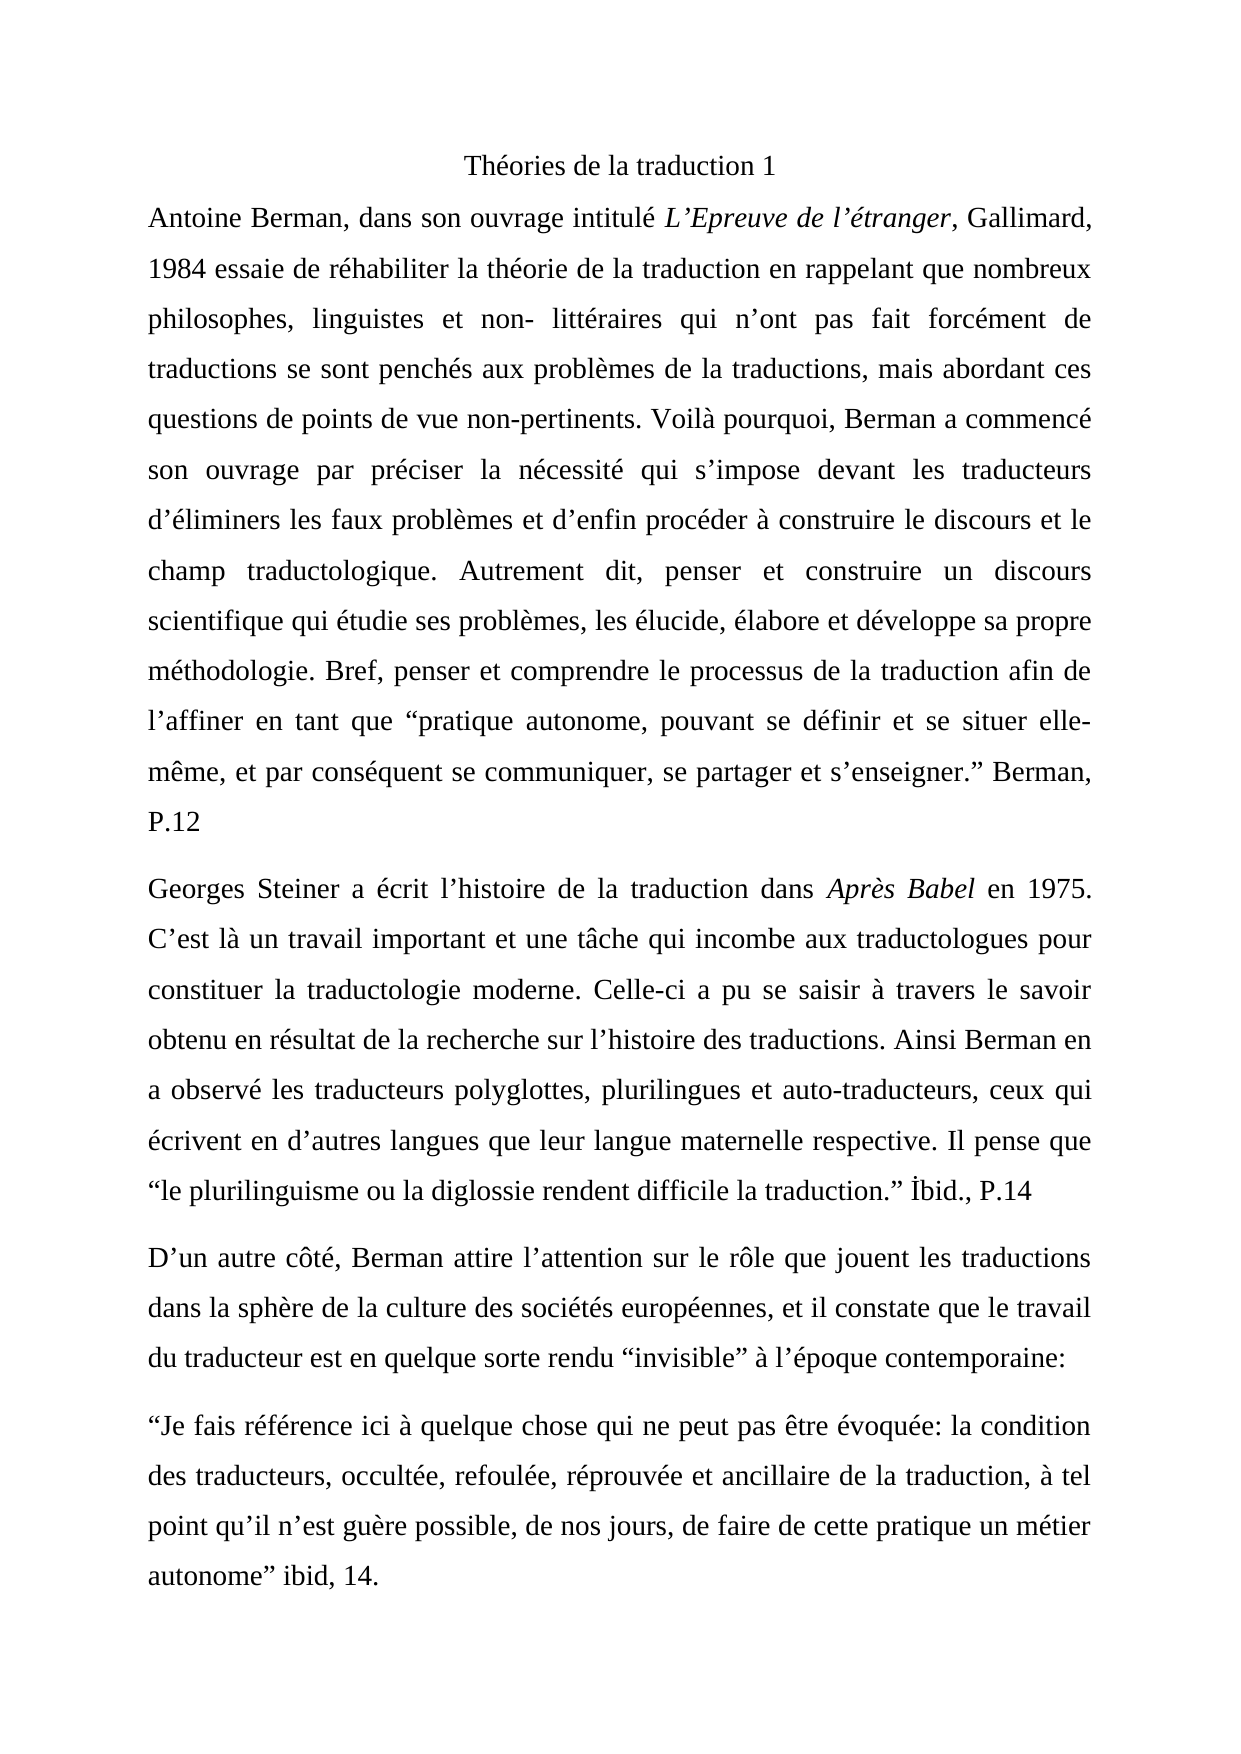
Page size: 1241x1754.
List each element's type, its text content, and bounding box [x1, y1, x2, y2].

text Théories de la traduction 1 [148, 148, 1093, 181]
text D’un autre côté, Berman attire l’attention sur le rôle que jouent les traductions dans la sphère de la culture des sociétés européennes, et il constate que le travail du traducteur est en quelque sorte rendu “invisible” à l’époque contemporaine: [148, 1240, 1093, 1374]
text Georges Steiner a écrit l’histoire de la traduction dans Après Babel en 1975. C’est là un travail important et une tâche qui incombe aux traductologues pour constituer la traductologie moderne. Celle-ci a pu se saisir à travers le savoir obtenu en résultat de la recherche sur l’histoire des traductions. Ainsi Berman en a observé les traducteurs polyglottes, plurilingues et auto-traducteurs, ceux qui écrivent en d’autres langues que leur langue maternelle respective. Il pense que “le plurilinguisme ou la diglossie rendent difficile la traduction.” İbid., P.14 [148, 871, 1093, 1207]
text Antoine Berman, dans son ouvrage intitulé L’Epreuve de l’étranger, Gallimard, 1984 essaie de réhabiliter la théorie de la traduction en rappelant que nombreux philosophes, linguistes et non- littéraires qui n’ont pas fait forcément de traductions se sont penchés aux problèmes de la traductions, mais abordant ces questions de points de vue non-pertinents. Voilà pourquoi, Berman a commencé son ouvrage par préciser la nécessité qui s’impose devant les traducteurs d’éliminers les faux problèmes et d’enfin procéder à construire le discours et le champ traductologique. Autrement dit, penser et construire un discours scientifique qui étudie ses problèmes, les élucide, élabore et développe sa propre méthodologie. Bref, penser et comprendre le processus de la traduction afin de l’affiner en tant que “pratique autonome, pouvant se définir et se situer elle-même, et par conséquent se communiquer, se partager et s’enseigner.” Berman, P.12 [148, 200, 1093, 838]
text “Je fais référence ici à quelque chose qui ne peut pas être évoquée: la condition des traducteurs, occultée, refoulée, réprouvée et ancillaire de la traduction, à tel point qu’il n’est guère possible, de nos jours, de faire de cette pratique un métier autonome” ibid, 14. [148, 1408, 1093, 1592]
